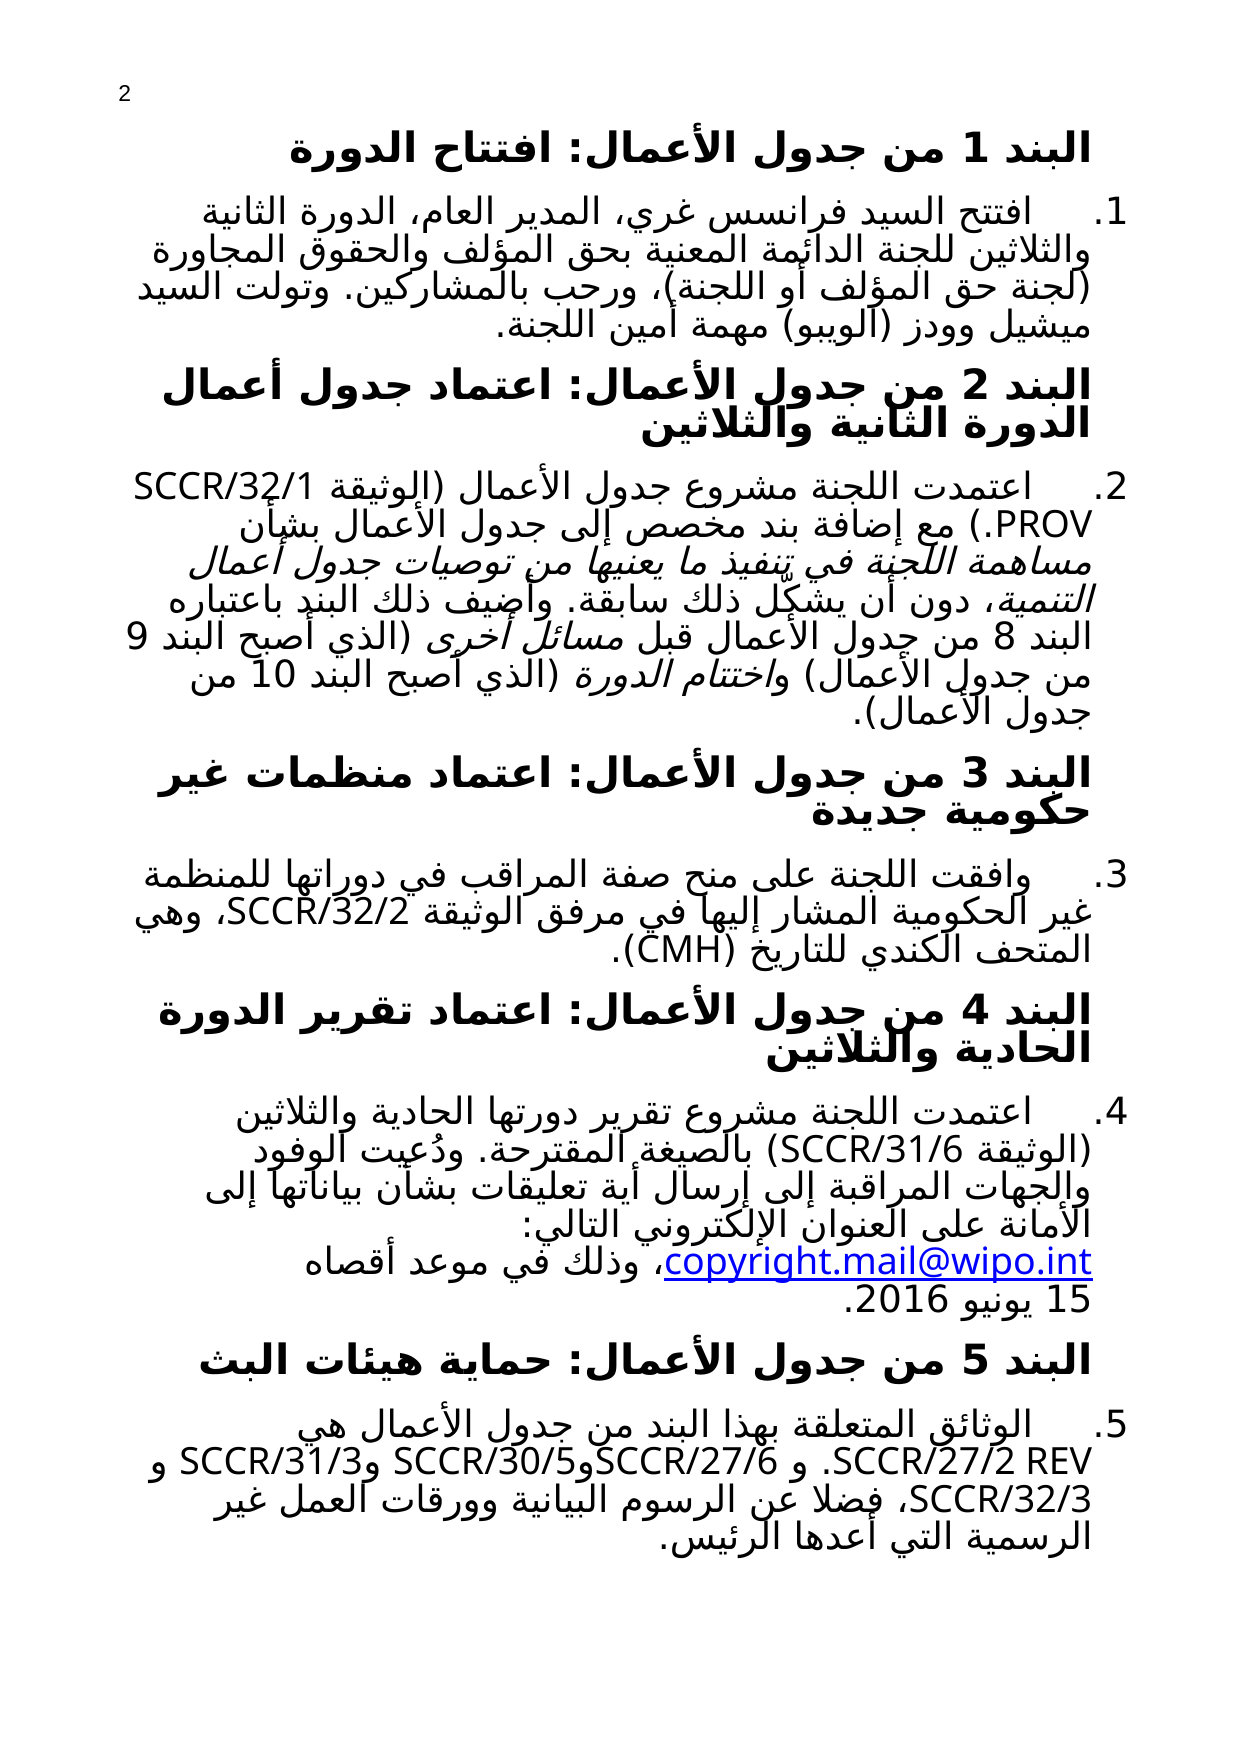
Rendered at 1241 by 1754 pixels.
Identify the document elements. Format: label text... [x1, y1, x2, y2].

text وافقت اللجنة على منح صفة المراقب في دوراتها للمنظمة غير الحكومية المشار إليها في مرفق الوثيقة SCCR/32/2، وهي المتحف الكندي للتاريخ (CMH). [118, 857, 1092, 970]
text اعتمدت اللجنة مشروع تقرير دورتها الحادية والثلاثين (الوثيقة SCCR/31/6) بالصيغة المقترحة. ودُعيت الوفود والجهات المراقبة إلى إرسال أية تعليقات بشأن بياناتها إلى الأمانة على العنوان الإلكتروني التالي: copyright.mail@wipo.int، وذلك في موعد أقصاه 15 يونيو 2016. [118, 1095, 1092, 1320]
text البند 2 من جدول الأعمال: اعتماد جدول أعمال الدورة الثانية والثلاثين [118, 370, 1092, 445]
text البند 3 من جدول الأعمال: اعتماد منظمات غير حكومية جديدة [118, 757, 1092, 832]
text الوثائق المتعلقة بهذا البند من جدول الأعمال هي SCCR/27/2 REV. و SCCR/27/6وSCCR/30/5 وSCCR/31/3 وSCCR/32/3، فضلا عن الرسوم البيانية وورقات العمل غير الرسمية التي أعدها الرئيس. [118, 1407, 1092, 1557]
text البند 5 من جدول الأعمال: حماية هيئات البث [118, 1345, 1092, 1382]
text اعتمدت اللجنة مشروع جدول الأعمال (الوثيقة SCCR/32/1 PROV.) مع إضافة بند مخصص إلى جدول الأعمال بشأن مساهمة اللجنة في تنفيذ ما يعنيها من توصيات جدول أعمال التنمية، دون أن يشكّل ذلك سابقة. وأضيف ذلك البند باعتباره البند 8 من جدول الأعمال قبل مسائل أخرى (الذي أصبح البند 9 من جدول الأعمال) واختتام الدورة (الذي أصبح البند 10 من جدول الأعمال). [118, 470, 1092, 732]
text البند 4 من جدول الأعمال: اعتماد تقرير الدورة الحادية والثلاثين [118, 995, 1092, 1070]
text البند 1 من جدول الأعمال: افتتاح الدورة [118, 132, 1092, 170]
list افتتح السيد فرانسس غري، المدير العام، الدورة الثانية والثلاثين للجنة الدائمة المعنية بحق المؤلف والحقوق المجاورة (لجنة حق المؤلف أو اللجنة)، ورحب بالمشاركين. وتولت السيد ميشيل وودز (الويبو) مهمة أمين اللجنة. [118, 195, 1092, 345]
